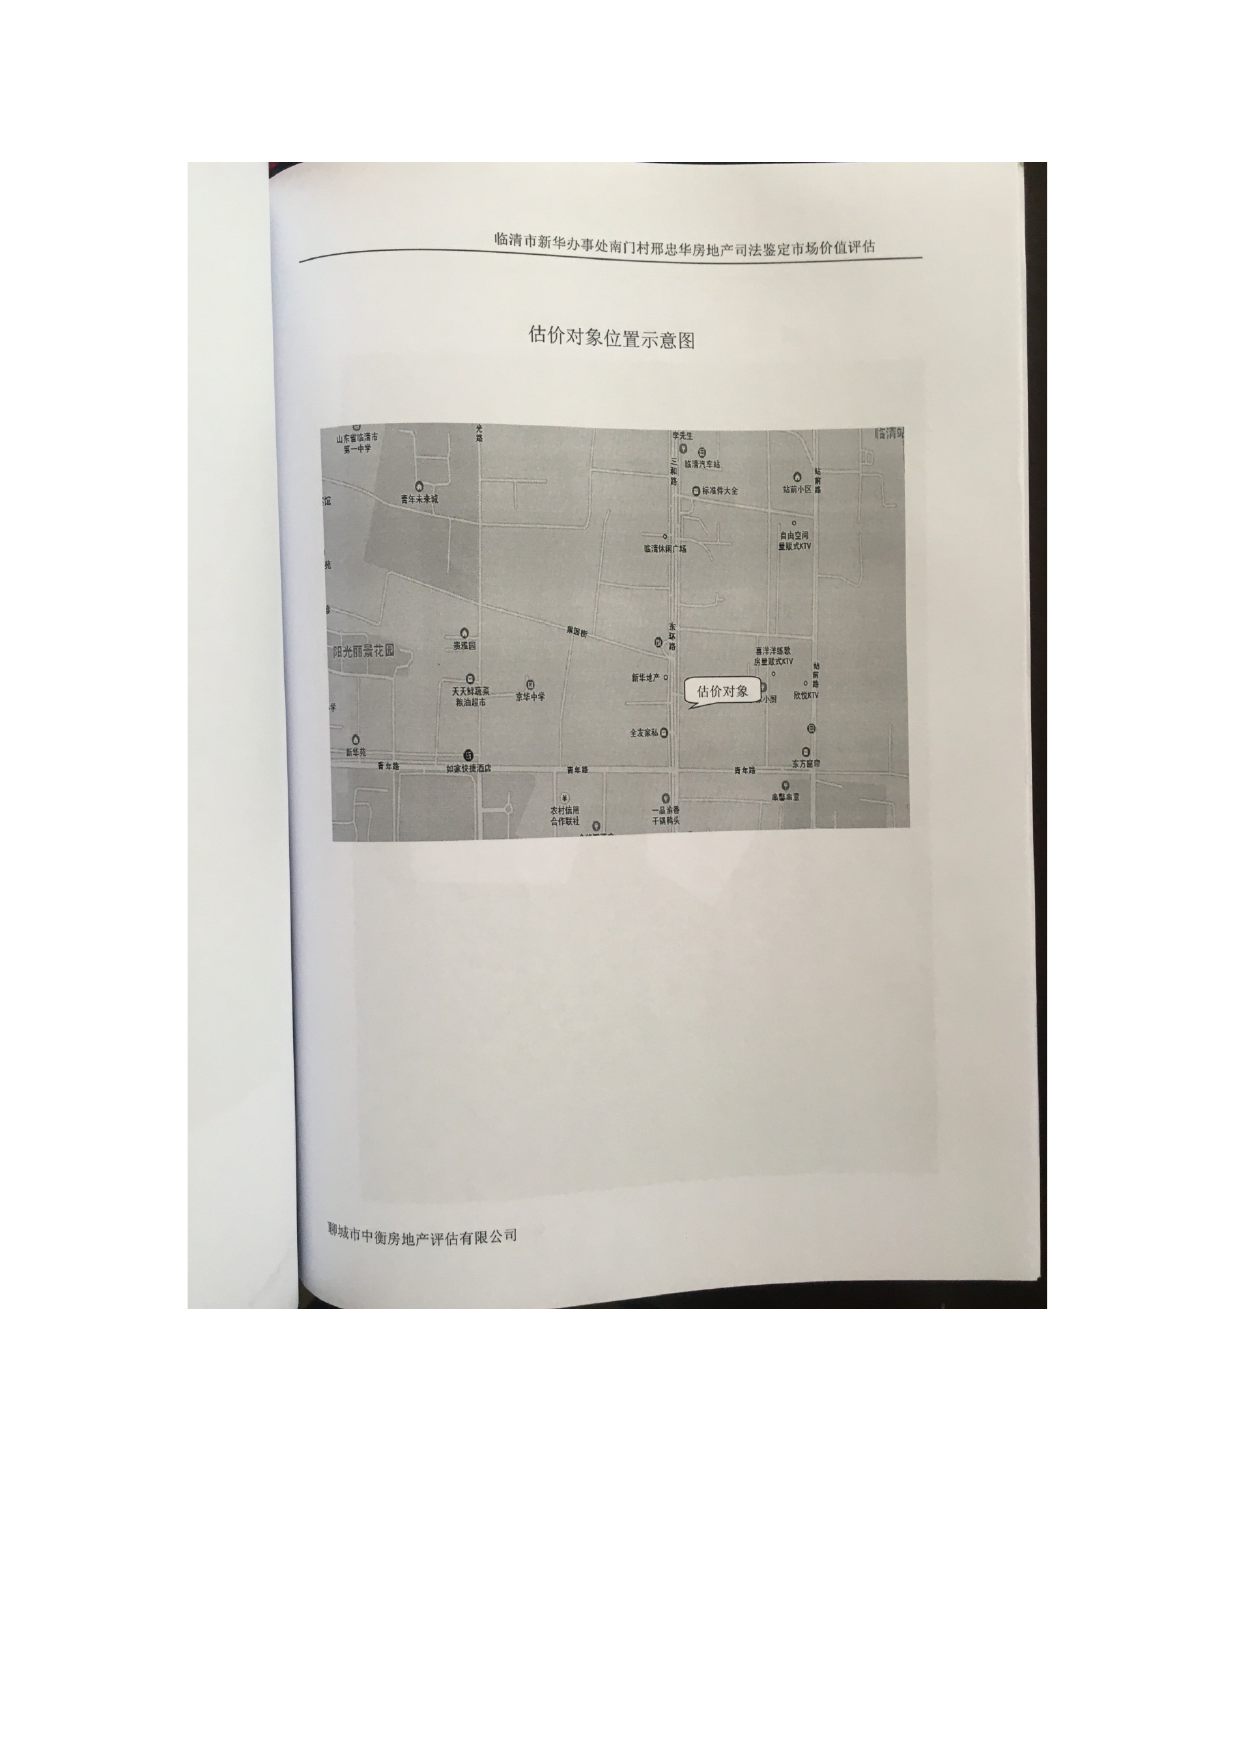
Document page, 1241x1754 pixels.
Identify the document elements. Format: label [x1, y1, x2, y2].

picture [187, 162, 1048, 1309]
